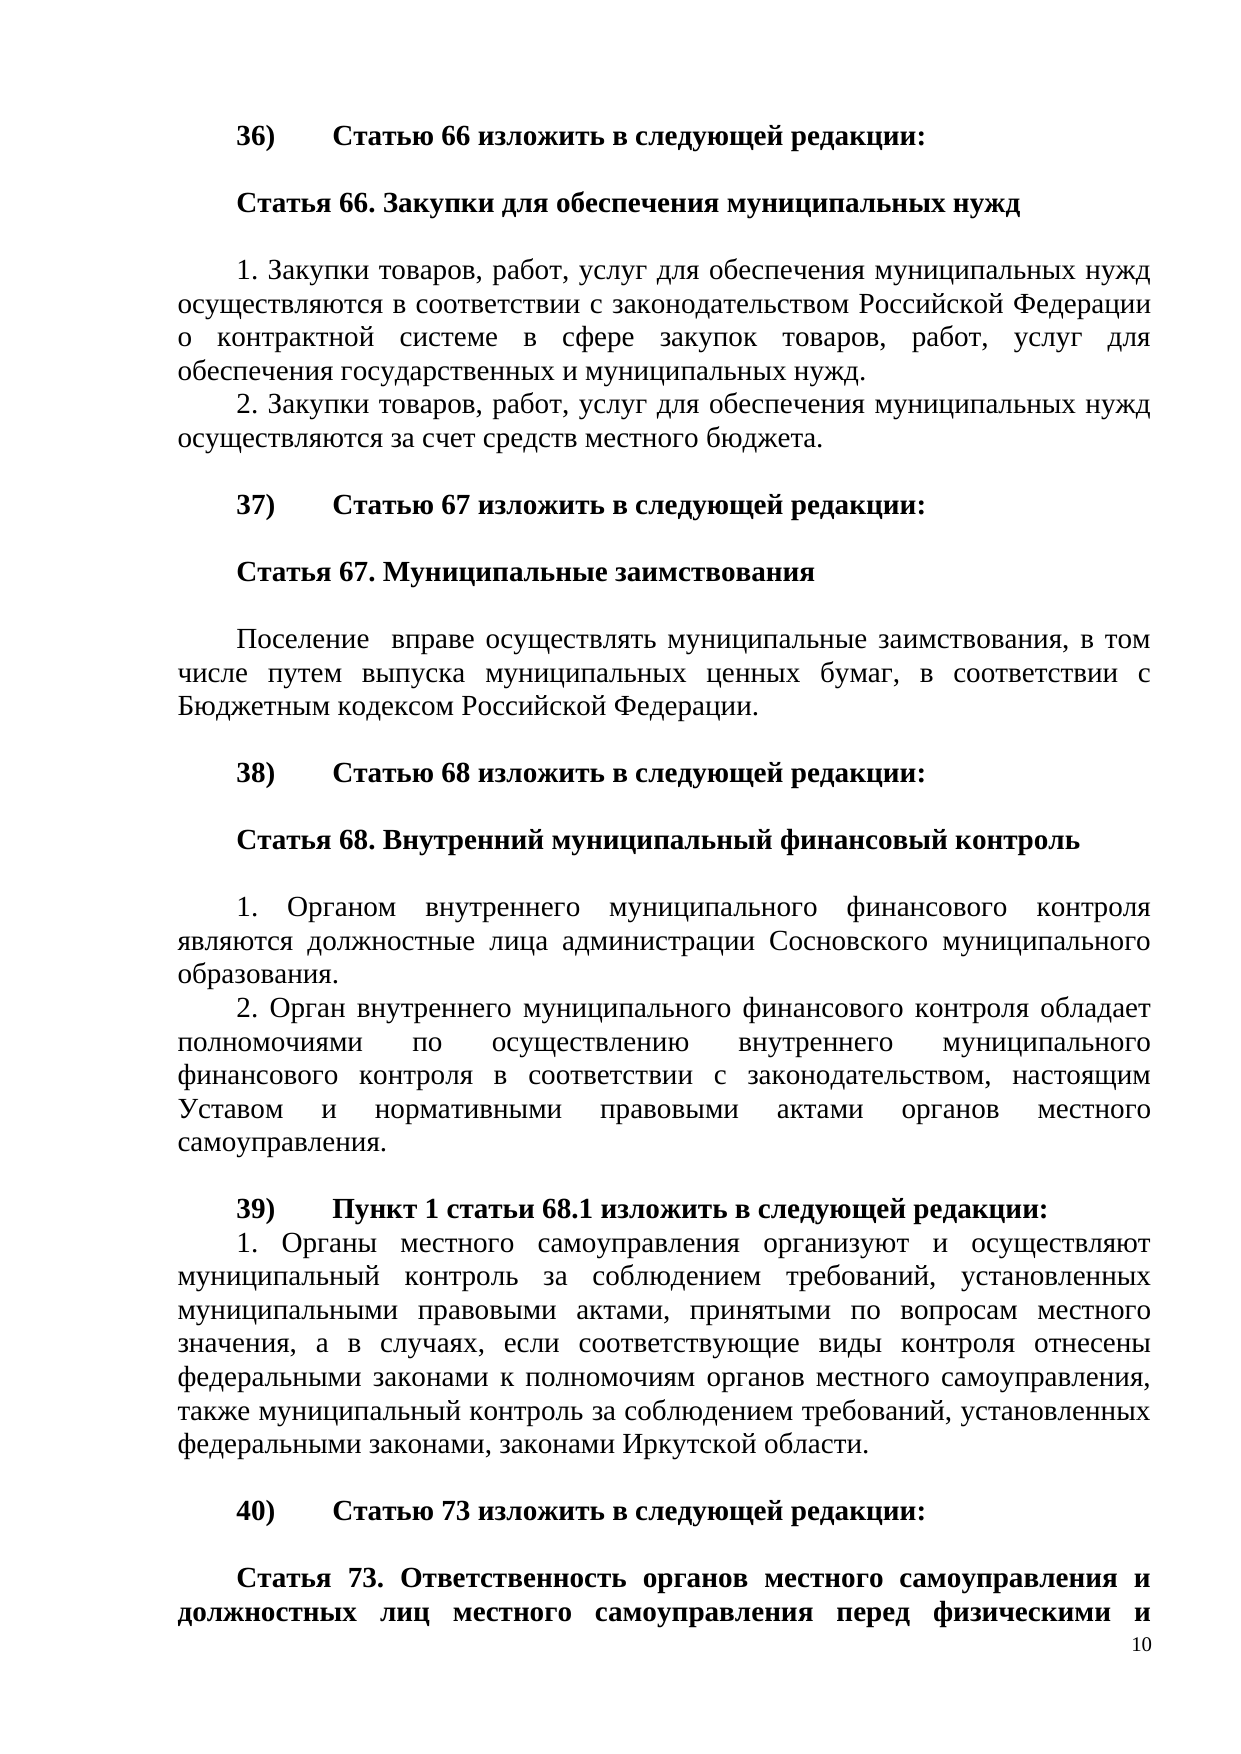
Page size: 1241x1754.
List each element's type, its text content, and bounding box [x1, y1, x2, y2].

text 1. Органом внутреннего муниципального финансового контроля являются должностные лица администрации Сосновского муниципального образования. [177, 889, 1152, 990]
list Статью 73 изложить в следующей редакции: [177, 1493, 1152, 1527]
text 2. Орган внутреннего муниципального финансового контроля обладает полномочиями по осуществлению внутреннего муниципального финансового контроля в соответствии с законодательством, настоящим Уставом и нормативными правовыми актами органов местного самоуправления. [177, 990, 1152, 1158]
text 1. Органы местного самоуправления организуют и осуществляют муниципальный контроль за соблюдением требований, установленных муниципальными правовыми актами, принятыми по вопросам местного значения, а в случаях, если соответствующие виды контроля отнесены федеральными законами к полномочиям органов местного самоуправления, также муниципальный контроль за соблюдением требований, установленных федеральными законами, законами Иркутской области. [177, 1225, 1152, 1460]
list Статью 66 изложить в следующей редакции: [177, 118, 1152, 152]
list Статью 67 изложить в следующей редакции: [177, 487, 1152, 521]
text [177, 1560, 1152, 1627]
list Пункт 1 статьи 68.1 изложить в следующей редакции: [177, 1191, 1152, 1225]
text Статья 66. Закупки для обеспечения муниципальных нужд [177, 185, 1152, 219]
list Статью 68 изложить в следующей редакции: [177, 755, 1152, 789]
text Статья 67. Муниципальные заимствования [177, 554, 1152, 588]
text 2. Закупки товаров, работ, услуг для обеспечения муниципальных нужд осуществляются за счет средств местного бюджета. [177, 386, 1152, 453]
text Поселение вправе осуществлять муниципальные заимствования, в том числе путем выпуска муниципальных ценных бумаг, в соответствии с Бюджетным кодексом Российской Федерации. [177, 621, 1152, 722]
text Статья 68. Внутренний муниципальный финансовый контроль [177, 822, 1152, 856]
text 1. Закупки товаров, работ, услуг для обеспечения муниципальных нужд осуществляются в соответствии с законодательством Российской Федерации о контрактной системе в сфере закупок товаров, работ, услуг для обеспечения государственных и муниципальных нужд. [177, 252, 1152, 386]
